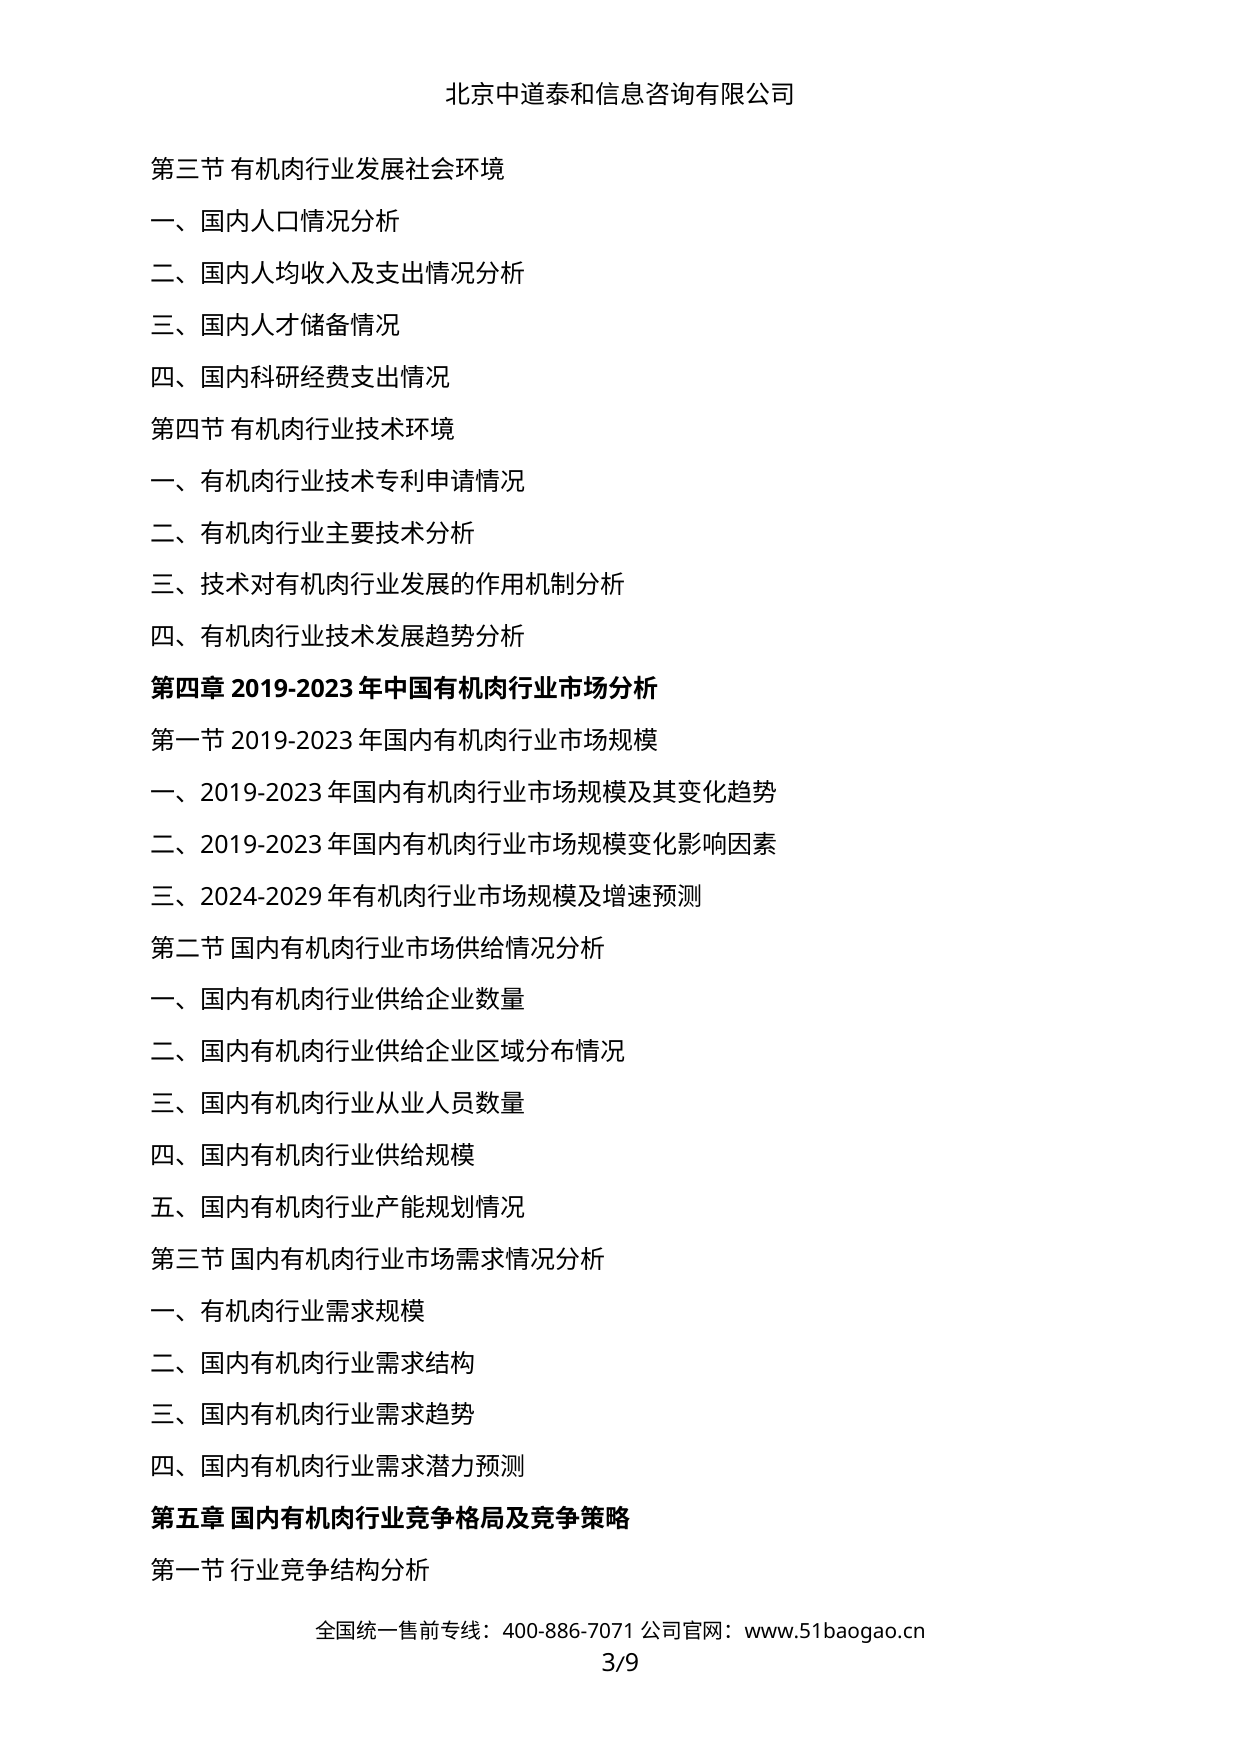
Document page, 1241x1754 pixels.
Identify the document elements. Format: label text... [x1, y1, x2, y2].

text 一、2019-2023年国内有机肉行业市场规模及其变化趋势 [150, 772, 1090, 809]
text 第五章 国内有机肉行业竞争格局及竞争策略 [150, 1499, 1090, 1535]
text 四、国内有机肉行业需求潜力预测 [150, 1447, 1090, 1483]
text 第二节 国内有机肉行业市场供给情况分析 [150, 928, 1090, 964]
text 三、国内有机肉行业从业人员数量 [150, 1084, 1090, 1120]
text 四、国内有机肉行业供给规模 [150, 1136, 1090, 1172]
text 一、有机肉行业需求规模 [150, 1291, 1090, 1327]
text 第一节 2019-2023年国内有机肉行业市场规模 [150, 721, 1090, 757]
text 三、2024-2029年有机肉行业市场规模及增速预测 [150, 876, 1090, 912]
text 二、有机肉行业主要技术分析 [150, 513, 1090, 549]
text 二、国内有机肉行业供给企业区域分布情况 [150, 1032, 1090, 1068]
text 一、国内人口情况分析 [150, 202, 1090, 238]
text 三、国内人才储备情况 [150, 306, 1090, 342]
text 三、技术对有机肉行业发展的作用机制分析 [150, 565, 1090, 601]
text 二、国内人均收入及支出情况分析 [150, 254, 1090, 290]
text 四、国内科研经费支出情况 [150, 357, 1090, 394]
text 第四章 2019-2023年中国有机肉行业市场分析 [150, 669, 1090, 705]
text 第一节 行业竞争结构分析 [150, 1551, 1090, 1587]
text 第三节 有机肉行业发展社会环境 [150, 150, 1090, 186]
text 四、有机肉行业技术发展趋势分析 [150, 617, 1090, 653]
text 二、2019-2023年国内有机肉行业市场规模变化影响因素 [150, 824, 1090, 861]
text 五、国内有机肉行业产能规划情况 [150, 1187, 1090, 1224]
text 一、有机肉行业技术专利申请情况 [150, 461, 1090, 497]
text 第三节 国内有机肉行业市场需求情况分析 [150, 1239, 1090, 1276]
text 三、国内有机肉行业需求趋势 [150, 1395, 1090, 1431]
text 一、国内有机肉行业供给企业数量 [150, 980, 1090, 1016]
text 第四节 有机肉行业技术环境 [150, 409, 1090, 446]
text 二、国内有机肉行业需求结构 [150, 1343, 1090, 1379]
